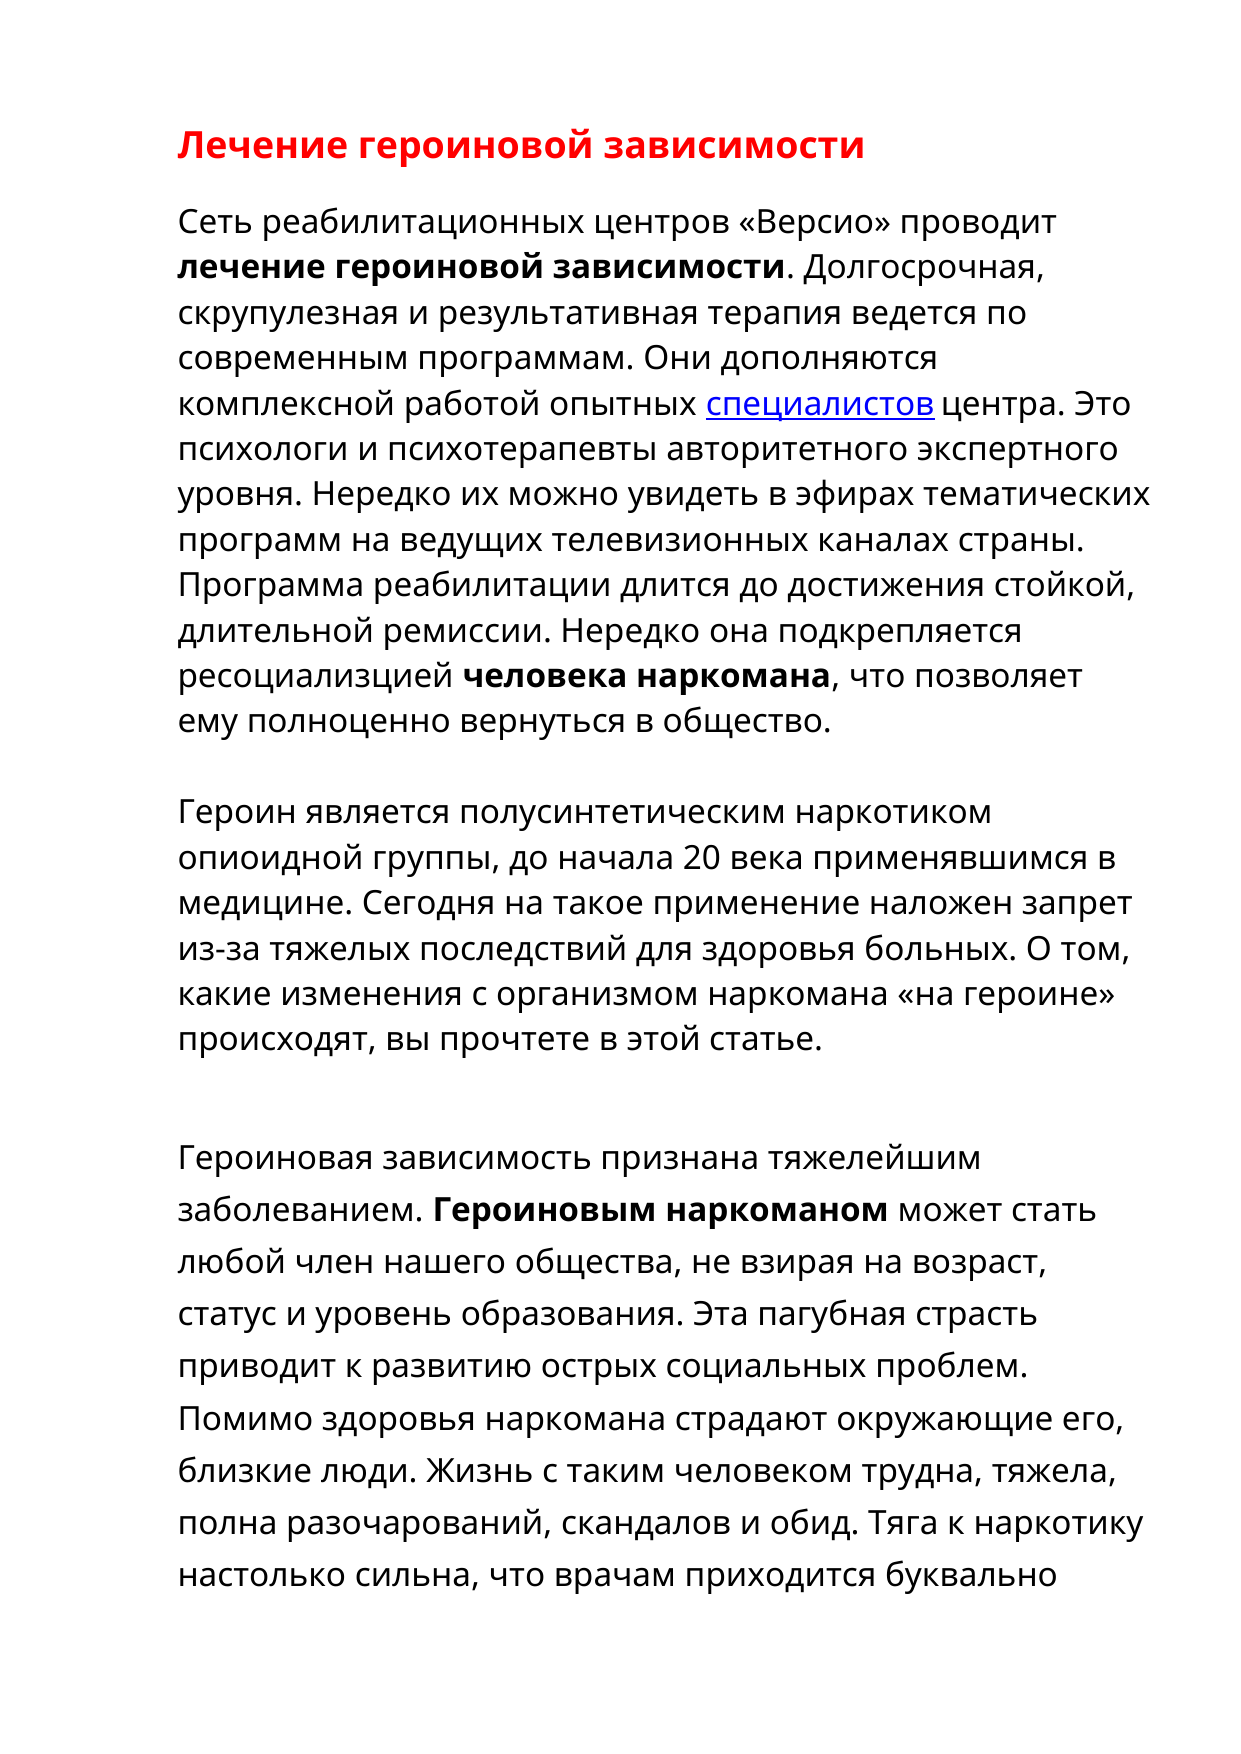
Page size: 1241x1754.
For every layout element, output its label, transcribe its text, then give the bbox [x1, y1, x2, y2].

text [177, 1133, 1152, 1596]
text Героин является полусинтетическим наркотиком опиоидной группы, до начала 20 века применявшимся в медицине. Сегодня на такое применение наложен запрет из-за тяжелых последствий для здоровья больных. О том, какие изменения с организмом наркомана «на героине» происходят, вы прочтете в этой статье. [177, 788, 1152, 1061]
text Лечение героиновой зависимости [177, 118, 1152, 169]
text Сеть реабилитационных центров «Версио» проводит лечение героиновой зависимости. Долгосрочная, скрупулезная и результативная терапия ведется по современным программам. Они дополняются комплексной работой опытных специалистов центра. Это психологи и психотерапевты авторитетного экспертного уровня. Нередко их можно увидеть в эфирах тематических программ на ведущих телевизионных каналах страны. Программа реабилитации длится до достижения стойкой, длительной ремиссии. Нередко она подкрепляется ресоциализцией человека наркомана, что позволяет ему полноценно вернуться в общество. [177, 198, 1152, 743]
